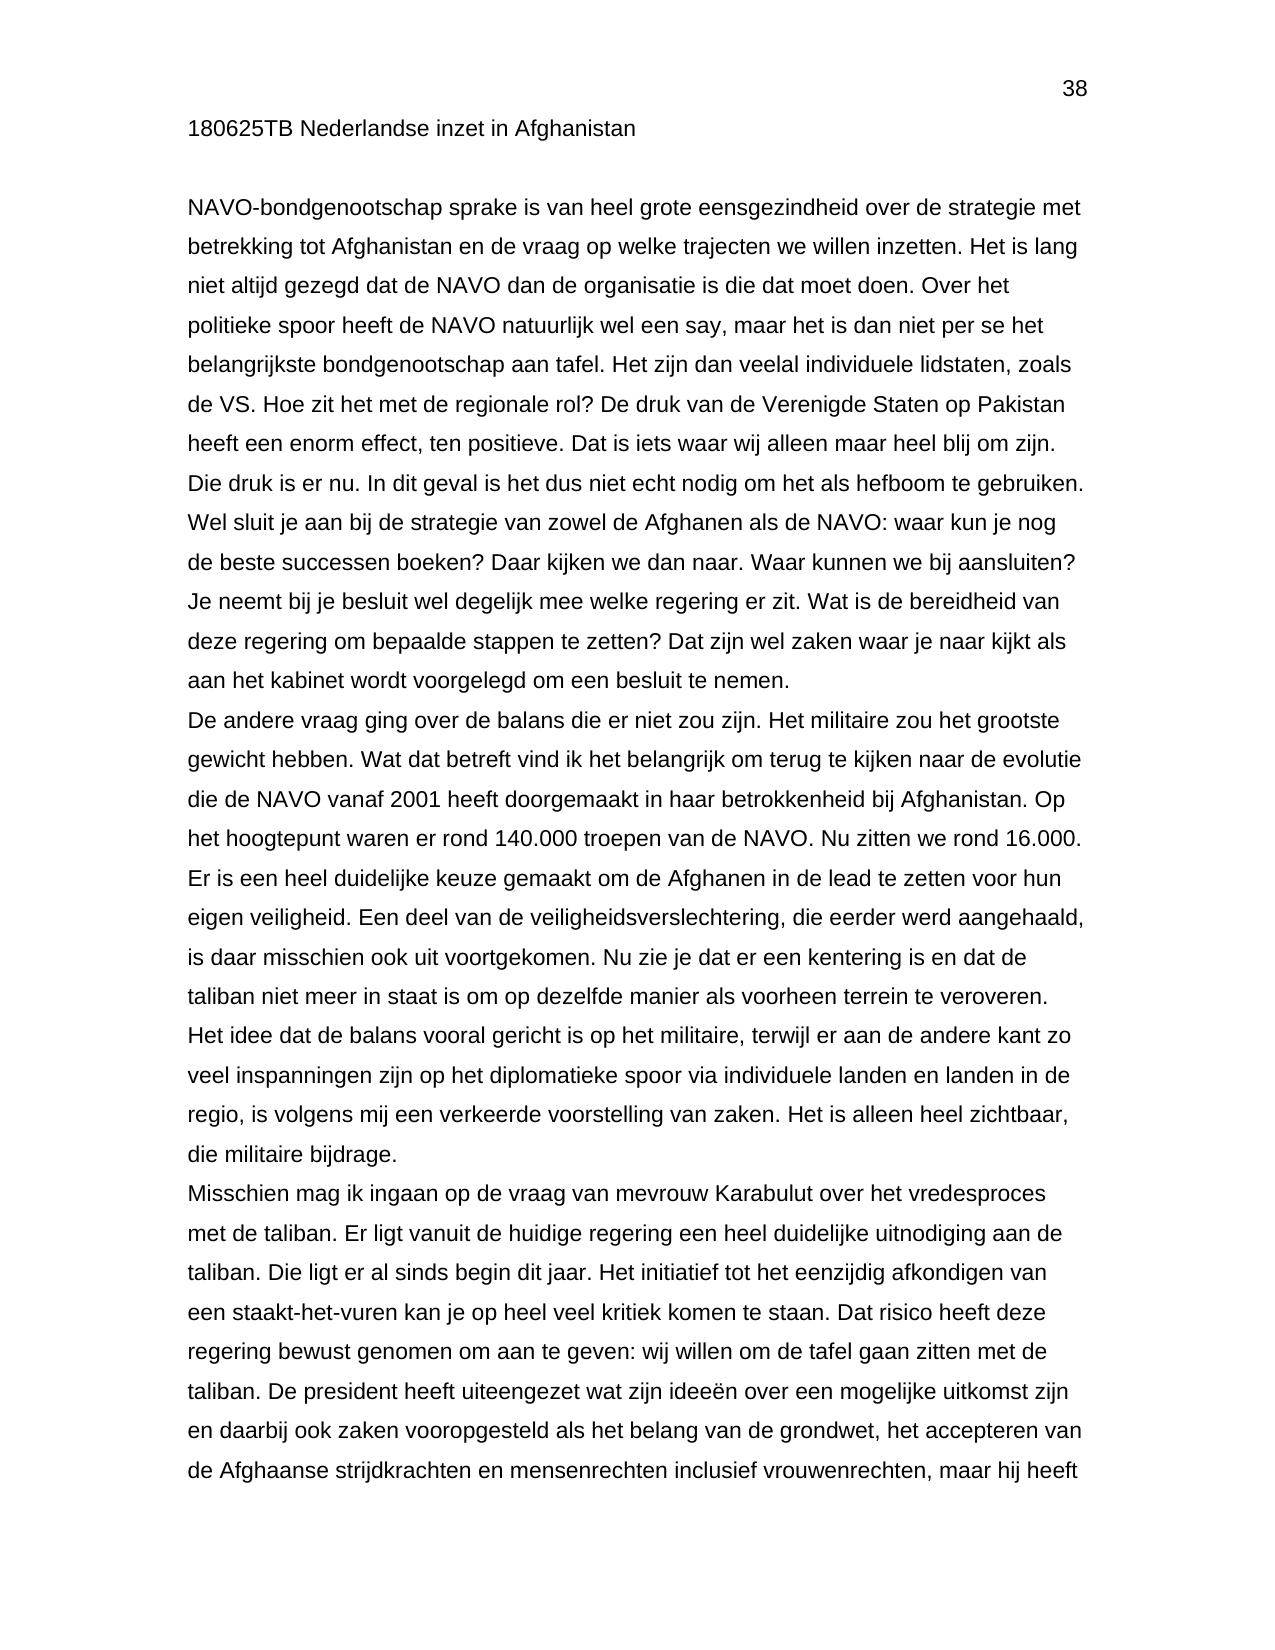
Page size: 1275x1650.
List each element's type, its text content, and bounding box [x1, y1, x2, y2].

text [187, 193, 1087, 693]
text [187, 1180, 1087, 1483]
text De andere vraag ging over de balans die er niet zou zijn. Het militaire zou het grootste gewicht hebben. Wat dat betreft vind ik het belangrijk om terug te kijken naar de evolutie die de NAVO vanaf 2001 heeft doorgemaakt in haar betrokkenheid bij Afghanistan. Op het hoogtepunt waren er rond 140.000 troepen van de NAVO. Nu zitten we rond 16.000. Er is een heel duidelijke keuze gemaakt om de Afghanen in de lead te zetten voor hun eigen veiligheid. Een deel van de veiligheidsverslechtering, die eerder werd aangehaald, is daar misschien ook uit voortgekomen. Nu zie je dat er een kentering is en dat de taliban niet meer in staat is om op dezelfde manier als voorheen terrein te veroveren. Het idee dat de balans vooral gericht is op het militaire, terwijl er aan de andere kant zo veel inspanningen zijn op het diplomatieke spoor via individuele landen en landen in de regio, is volgens mij een verkeerde voorstelling van zaken. Het is alleen heel zichtbaar, die militaire bijdrage. [187, 707, 1087, 1167]
